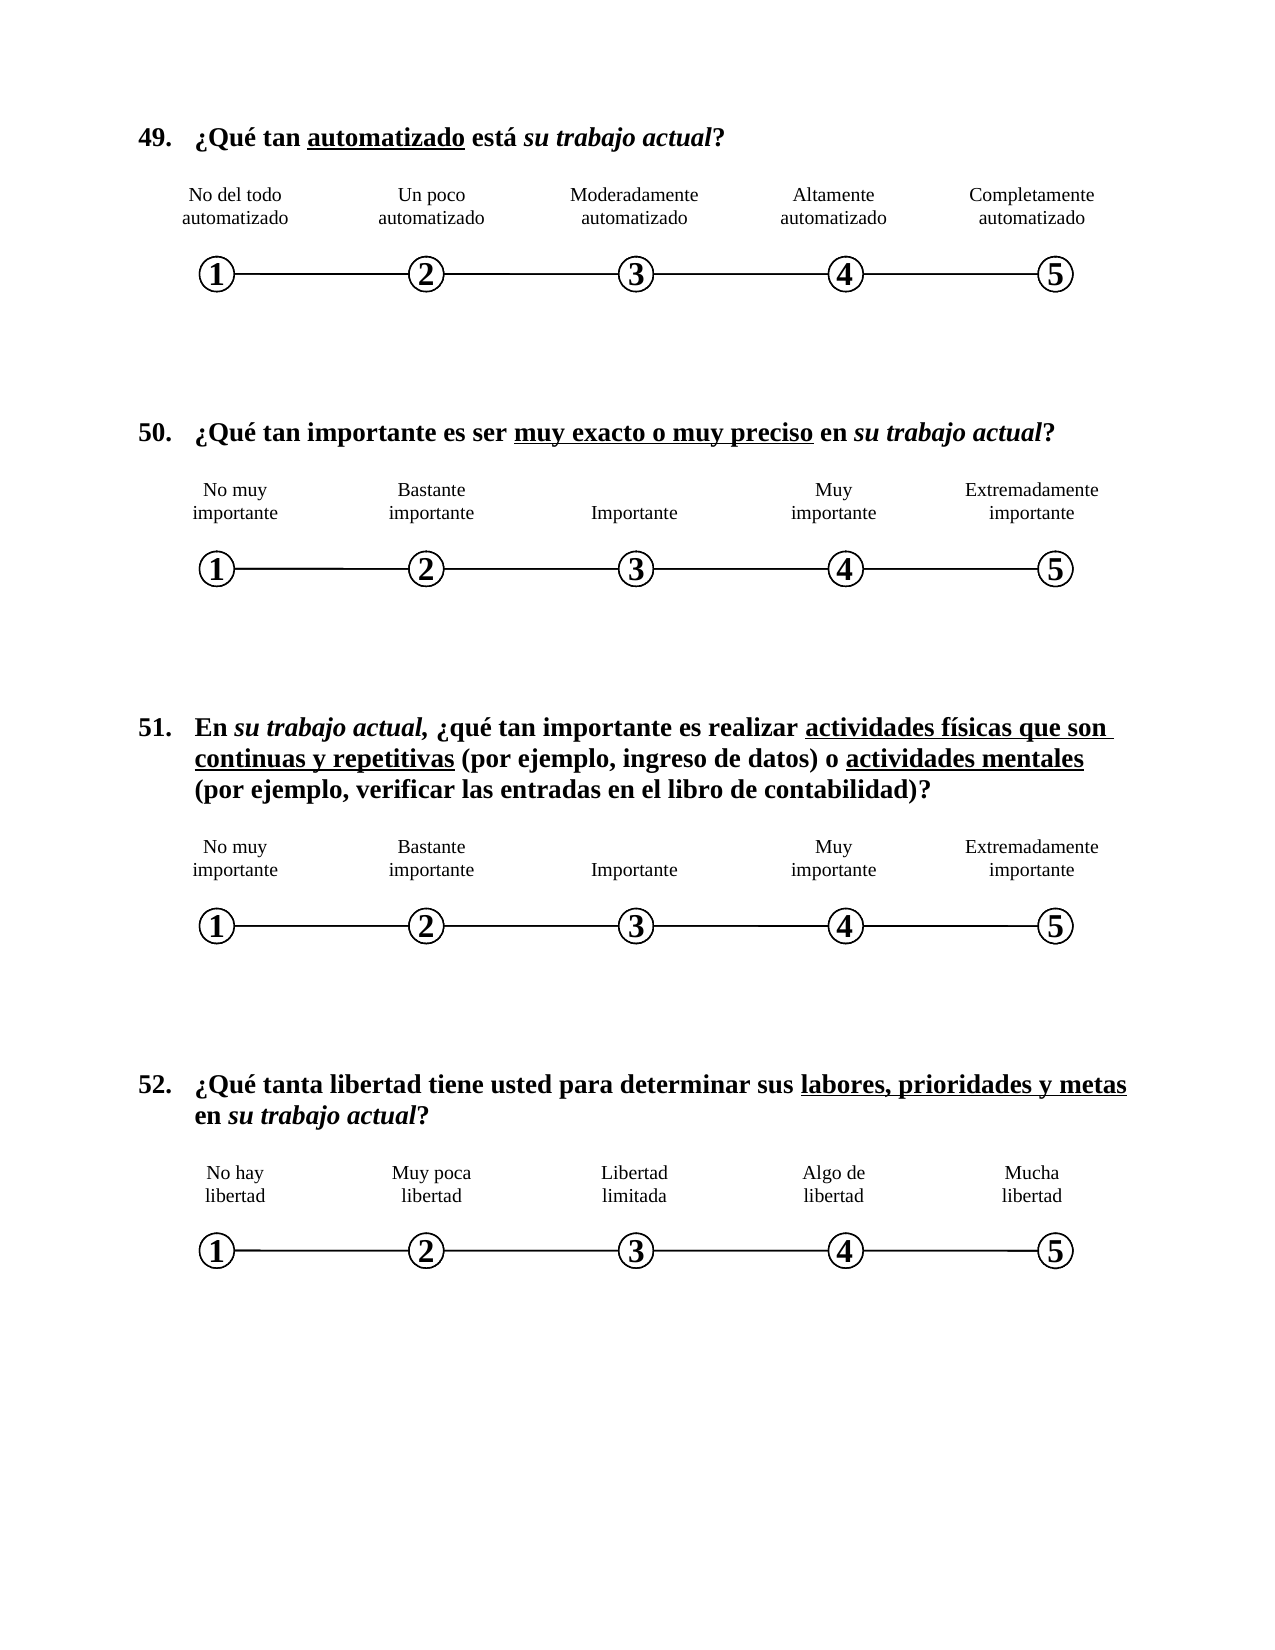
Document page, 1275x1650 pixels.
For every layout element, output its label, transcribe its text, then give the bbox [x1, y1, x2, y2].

table_header Extremadamente importante [933, 478, 1131, 524]
table_header Libertad limitada [534, 1161, 734, 1207]
table_header Muy importante [734, 835, 933, 881]
table_header Completamente automatizado [933, 184, 1131, 229]
table_header Moderadamente automatizado [534, 184, 734, 229]
text 51. En su trabajo actual, ¿qué tan importante es realizar actividades físicas que son continuas y repetitivas (por ejemplo, ingreso de datos) o actividades mentales (por ejemplo, verificar las entradas en el libro de contabilidad)? [138, 711, 1137, 804]
table_header No hay libertad [142, 1161, 328, 1207]
table_header Mucha libertad [933, 1161, 1131, 1207]
table_header Muy importante [734, 478, 933, 524]
table_header Un poco automatizado [328, 184, 534, 229]
table_header Muy poca libertad [328, 1161, 534, 1207]
table_header No muy importante [142, 835, 328, 881]
table_header Extremadamente importante [933, 835, 1131, 881]
text 49. ¿Qué tan automatizado está su trabajo actual? [138, 121, 1137, 152]
table_header Bastante importante [328, 478, 534, 524]
table_header No del todo automatizado [142, 184, 328, 229]
text 50. ¿Qué tan importante es ser muy exacto o muy preciso en su trabajo actual? [138, 416, 1137, 447]
table_header Algo de libertad [734, 1161, 933, 1207]
table_header Importante [534, 478, 734, 524]
table_header Bastante importante [328, 835, 534, 881]
text 52. ¿Qué tanta libertad tiene usted para determinar sus labores, prioridades y metas en su trabajo actual? [138, 1068, 1137, 1130]
table_header Importante [534, 835, 734, 881]
table_header No muy importante [142, 478, 328, 524]
table_header Altamente automatizado [734, 184, 933, 229]
